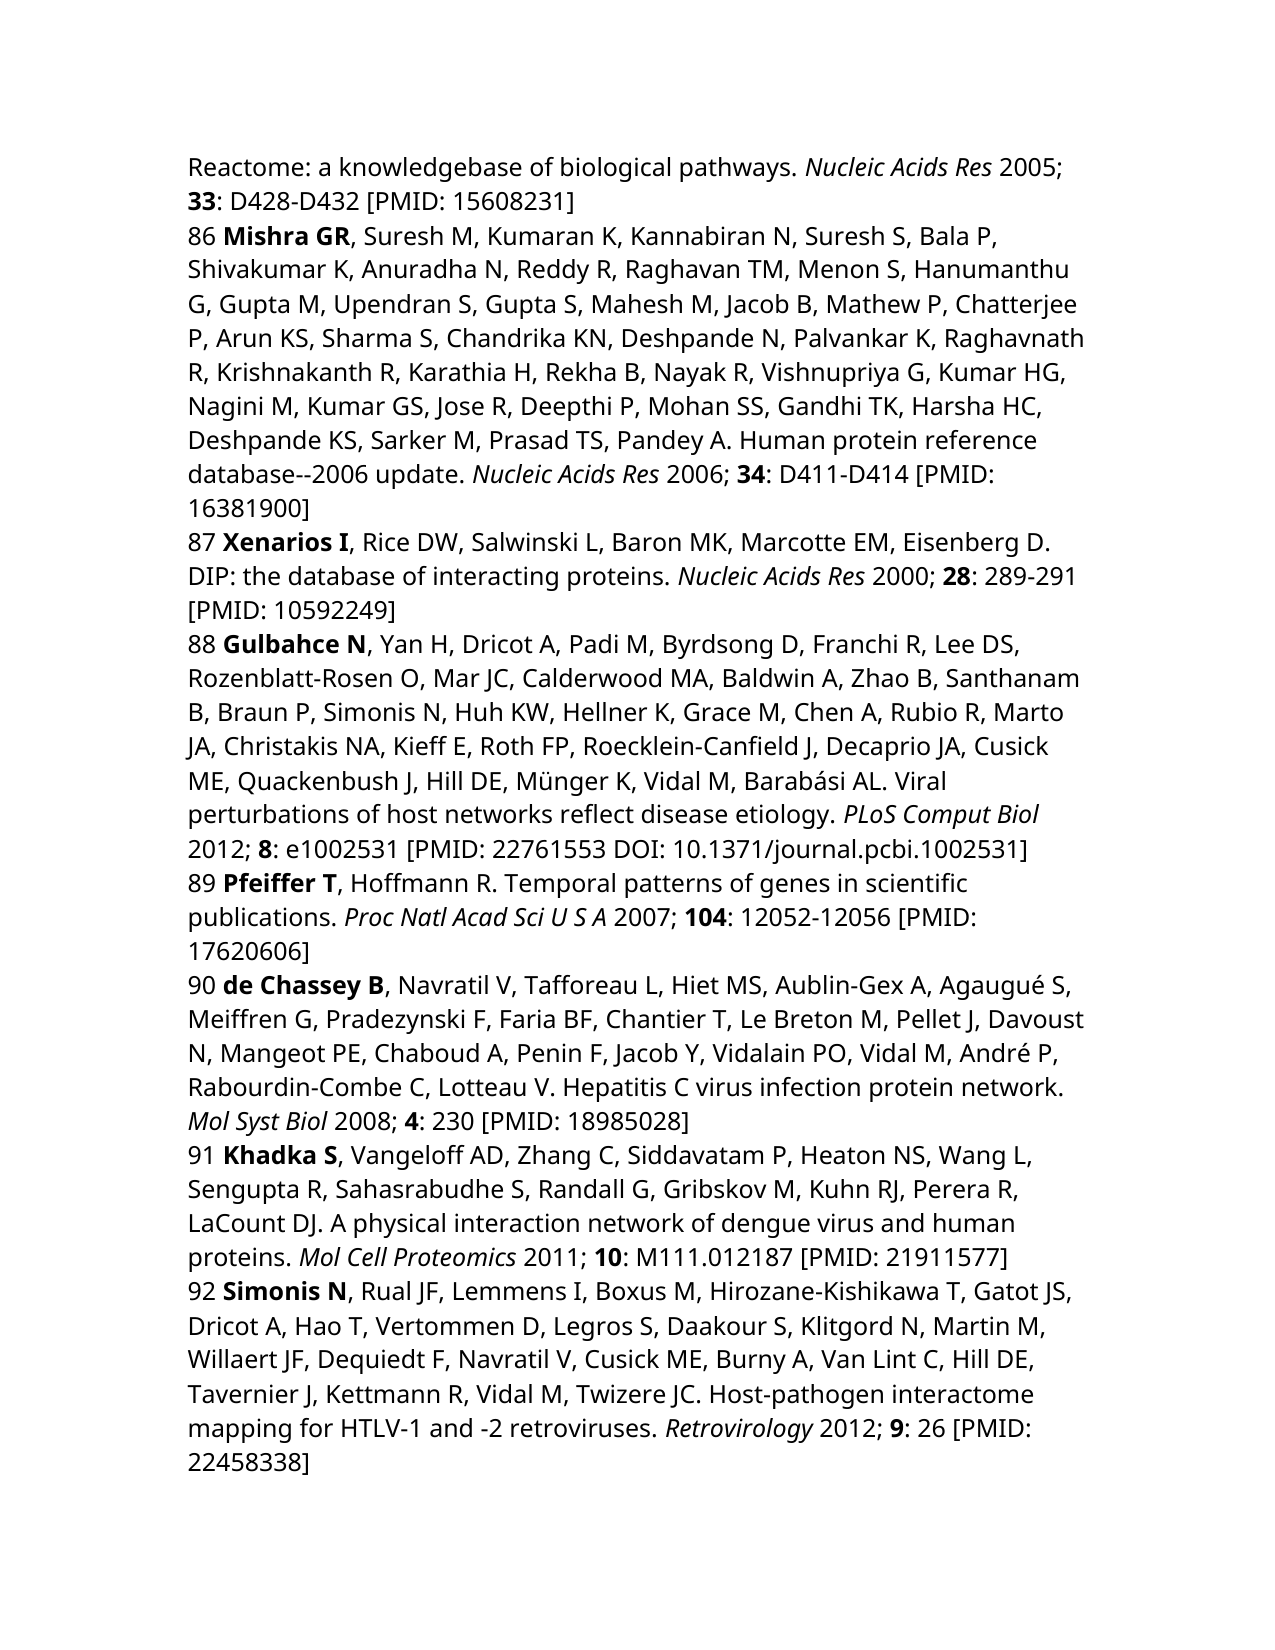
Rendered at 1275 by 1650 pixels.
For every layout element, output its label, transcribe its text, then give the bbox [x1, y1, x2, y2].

text 86 Mishra GR, Suresh M, Kumaran K, Kannabiran N, Suresh S, Bala P, Shivakumar K, Anuradha N, Reddy R, Raghavan TM, Menon S, Hanumanthu G, Gupta M, Upendran S, Gupta S, Mahesh M, Jacob B, Mathew P, Chatterjee P, Arun KS, Sharma S, Chandrika KN, Deshpande N, Palvankar K, Raghavnath R, Krishnakanth R, Karathia H, Rekha B, Nayak R, Vishnupriya G, Kumar HG, Nagini M, Kumar GS, Jose R, Deepthi P, Mohan SS, Gandhi TK, Harsha HC, Deshpande KS, Sarker M, Prasad TS, Pandey A. Human protein reference database--2006 update. Nucleic Acids Res 2006; 34: D411-D414 [PMID: 16381900] [187, 218, 1087, 525]
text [187, 150, 1087, 218]
text 87 Xenarios I, Rice DW, Salwinski L, Baron MK, Marcotte EM, Eisenberg D. DIP: the database of interacting proteins. Nucleic Acids Res 2000; 28: 289-291 [PMID: 10592249] [187, 525, 1087, 627]
text 90 de Chassey B, Navratil V, Tafforeau L, Hiet MS, Aublin-Gex A, Agaugué S, Meiffren G, Pradezynski F, Faria BF, Chantier T, Le Breton M, Pellet J, Davoust N, Mangeot PE, Chaboud A, Penin F, Jacob Y, Vidalain PO, Vidal M, André P, Rabourdin-Combe C, Lotteau V. Hepatitis C virus infection protein network. Mol Syst Biol 2008; 4: 230 [PMID: 18985028] [187, 967, 1087, 1138]
text 91 Khadka S, Vangeloff AD, Zhang C, Siddavatam P, Heaton NS, Wang L, Sengupta R, Sahasrabudhe S, Randall G, Gribskov M, Kuhn RJ, Perera R, LaCount DJ. A physical interaction network of dengue virus and human proteins. Mol Cell Proteomics 2011; 10: M111.012187 [PMID: 21911577] [187, 1138, 1087, 1274]
text 88 Gulbahce N, Yan H, Dricot A, Padi M, Byrdsong D, Franchi R, Lee DS, Rozenblatt-Rosen O, Mar JC, Calderwood MA, Baldwin A, Zhao B, Santhanam B, Braun P, Simonis N, Huh KW, Hellner K, Grace M, Chen A, Rubio R, Marto JA, Christakis NA, Kieff E, Roth FP, Roecklein-Canfield J, Decaprio JA, Cusick ME, Quackenbush J, Hill DE, Münger K, Vidal M, Barabási AL. Viral perturbations of host networks reflect disease etiology. PLoS Comput Biol 2012; 8: e1002531 [PMID: 22761553 DOI: 10.1371/journal.pcbi.1002531] [187, 627, 1087, 865]
text 92 Simonis N, Rual JF, Lemmens I, Boxus M, Hirozane-Kishikawa T, Gatot JS, Dricot A, Hao T, Vertommen D, Legros S, Daakour S, Klitgord N, Martin M, Willaert JF, Dequiedt F, Navratil V, Cusick ME, Burny A, Van Lint C, Hill DE, Tavernier J, Kettmann R, Vidal M, Twizere JC. Host-pathogen interactome mapping for HTLV-1 and -2 retroviruses. Retrovirology 2012; 9: 26 [PMID: 22458338] [187, 1274, 1087, 1478]
text 89 Pfeiffer T, Hoffmann R. Temporal patterns of genes in scientific publications. Proc Natl Acad Sci U S A 2007; 104: 12052-12056 [PMID: 17620606] [187, 865, 1087, 967]
